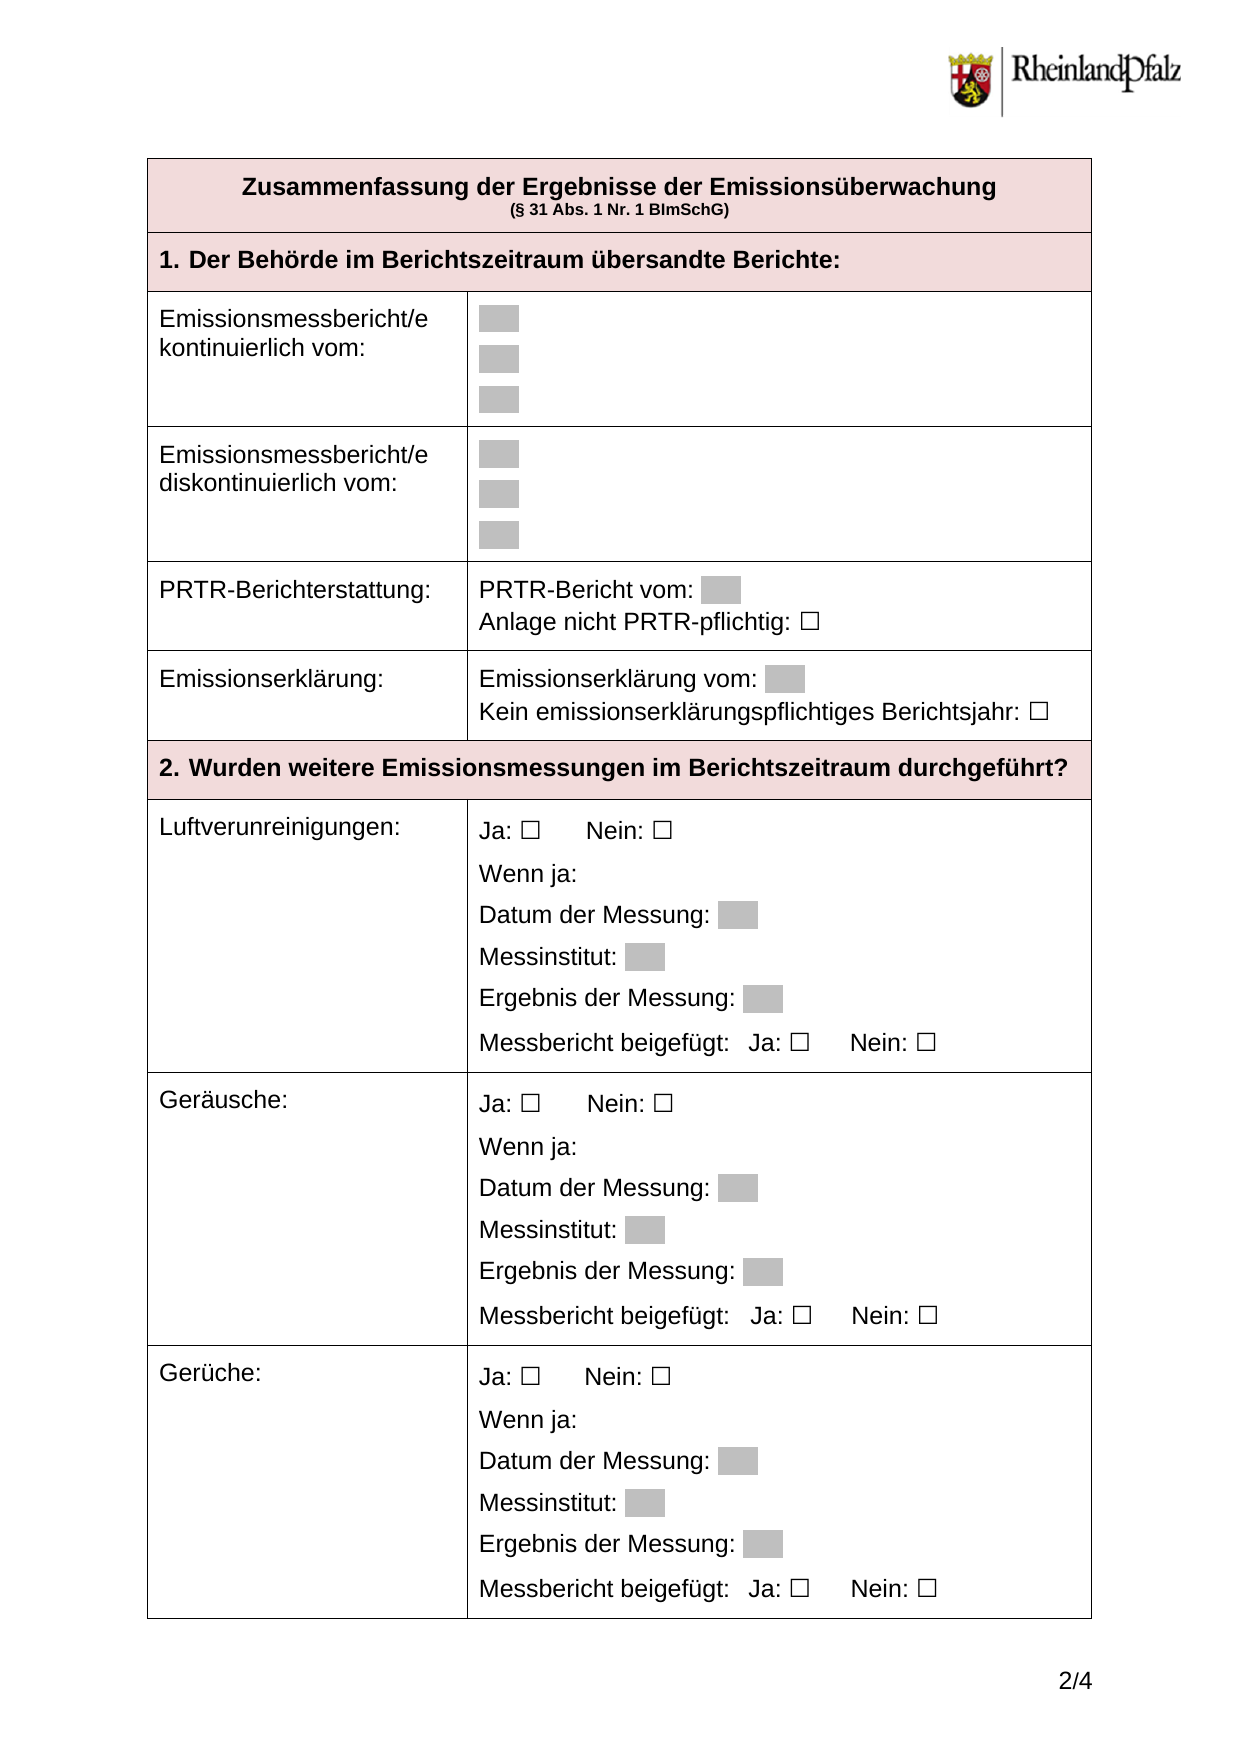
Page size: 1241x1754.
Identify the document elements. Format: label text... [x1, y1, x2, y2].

table_cell Wurden weitere Emissionsmessungen im Berichtszeitraum durchgeführt? [148, 741, 1091, 799]
table_cell Emissionsmessbericht/e kontinuierlich vom: [148, 292, 467, 426]
table_cell PRTR-Bericht vom: Anlage nicht PRTR-pflichtig: [468, 562, 1091, 650]
table_cell [468, 427, 1091, 561]
table_cell Luftverunreinigungen: [148, 800, 467, 1072]
table_header Zusammenfassung der Ergebnisse der Emissionsüberwachung (§ 31 Abs. 1 Nr. 1 BImSchG) [148, 159, 1091, 232]
table_cell [468, 292, 1091, 426]
table_cell Der Behörde im Berichtszeitraum übersandte Berichte: [148, 233, 1091, 291]
picture [947, 47, 1181, 119]
table_cell Geräusche: [148, 1073, 467, 1344]
table_cell Emissionserklärung vom: Kein emissionserklärungspflichtiges Berichtsjahr: [468, 651, 1091, 740]
table_cell Emissionserklärung: [148, 651, 467, 740]
table_cell Gerüche: [148, 1346, 467, 1617]
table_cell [468, 1073, 1091, 1344]
table_cell Ja: Nein: Wenn ja: Datum der Messung: Messinstitut: Ergebnis der Messung: Messbericht beigefügt: Ja: Nein: [468, 800, 1091, 1072]
table_cell Emissionsmessbericht/e diskontinuierlich vom: [148, 427, 467, 561]
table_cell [468, 1346, 1091, 1617]
table_cell PRTR-Berichterstattung: [148, 562, 467, 650]
